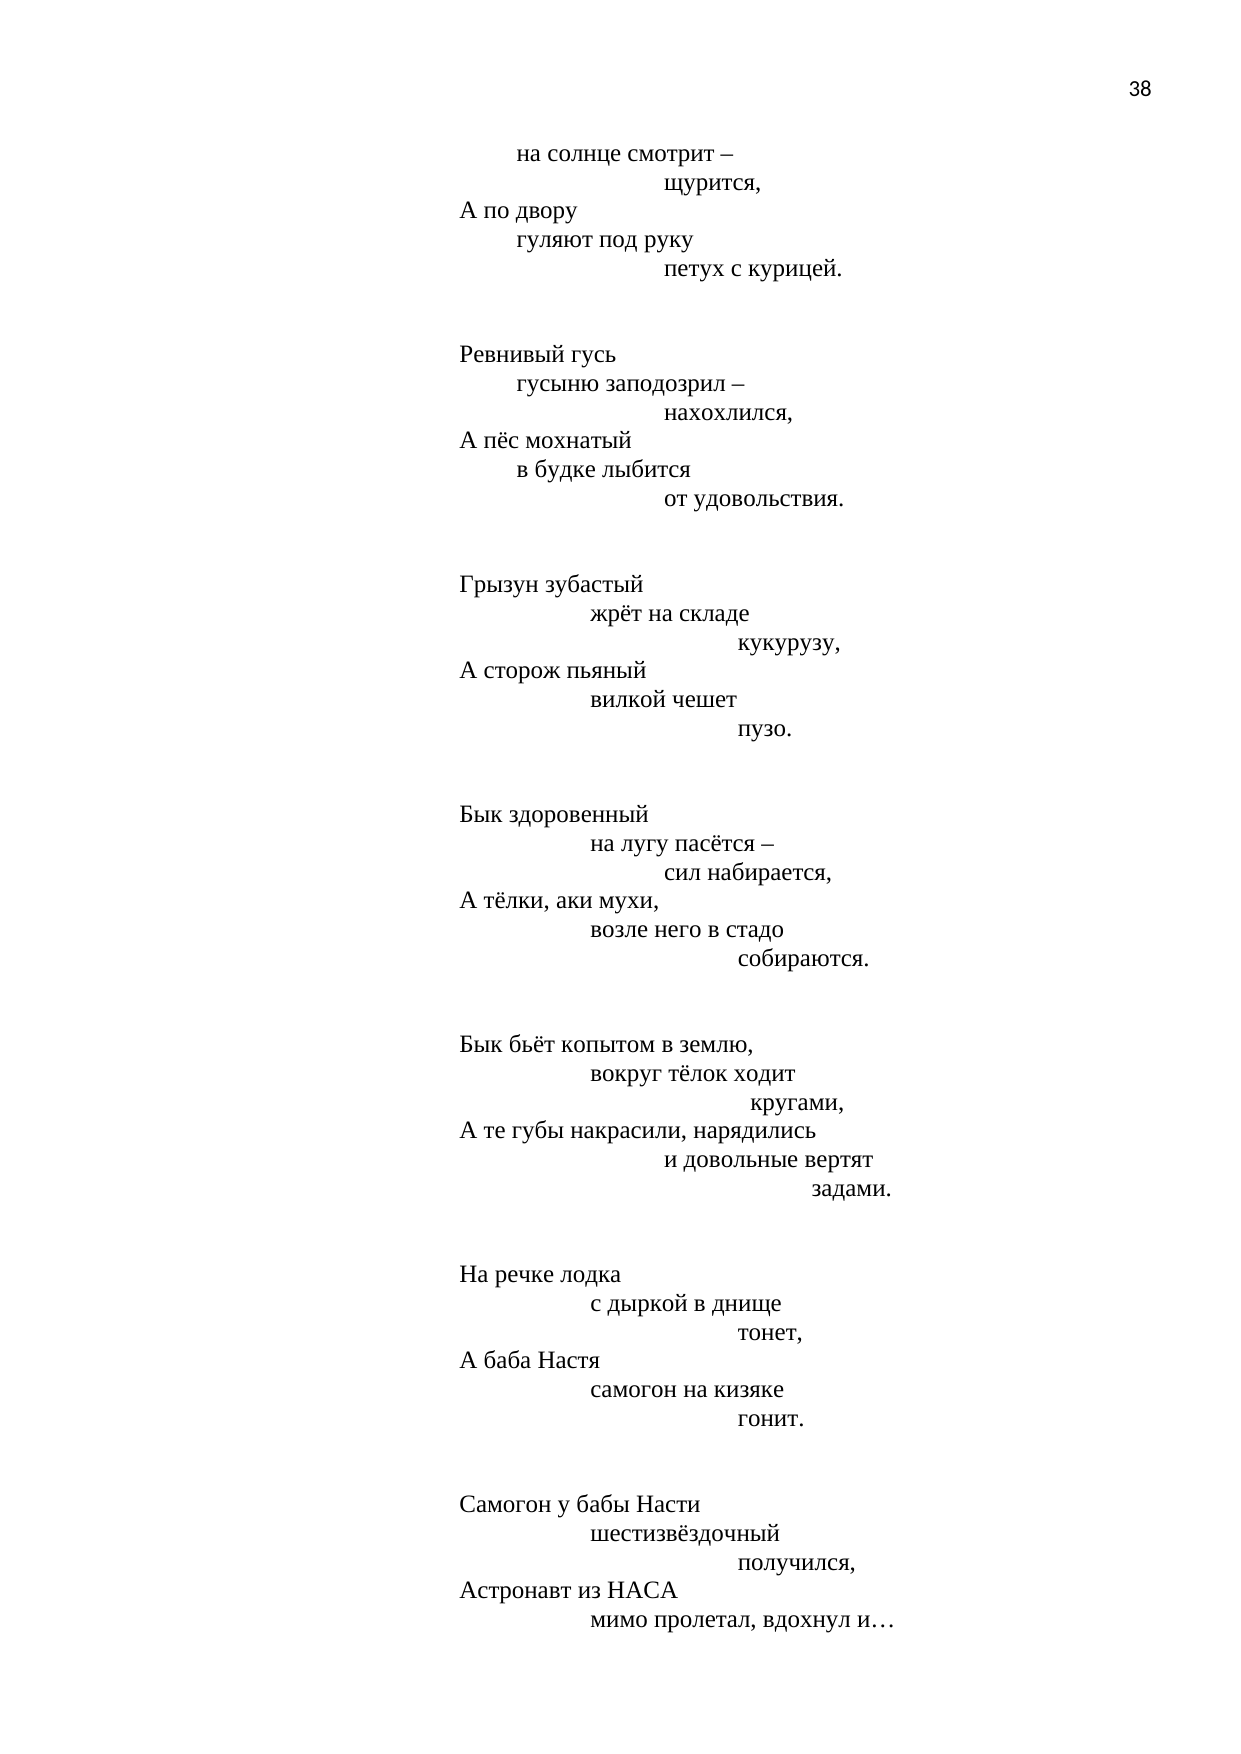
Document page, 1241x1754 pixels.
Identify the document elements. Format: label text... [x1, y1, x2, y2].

text и довольные вертят [385, 1144, 1152, 1173]
text самогон на кизяке [516, 1374, 1152, 1403]
text гонит. [385, 1403, 1152, 1432]
text в будке лыбится [443, 454, 1152, 483]
text шестизвёздочный [516, 1518, 1152, 1547]
text гуляют под руку [443, 224, 1152, 253]
text на солнце смотрит – [459, 138, 1152, 167]
text пузо. [664, 713, 1152, 742]
text А тёлки, аки мухи, [385, 885, 1152, 914]
text собираются. [385, 943, 1152, 972]
text задами. [385, 1173, 1152, 1202]
text щурится, [385, 167, 1152, 195]
text на лугу пасётся – [516, 828, 1152, 857]
text сил набирается, [385, 857, 1152, 885]
text от удовольствия. [385, 483, 1152, 512]
text жрёт на складе [516, 598, 1152, 627]
text На речке лодка [385, 1259, 1152, 1288]
text петух с курицей. [385, 253, 1152, 282]
text А сторож пьяный [385, 655, 1152, 684]
text Бык здоровенный [385, 799, 1152, 828]
text А по двору [385, 195, 1152, 224]
text Грызун зубастый [385, 569, 1152, 598]
text А те губы накрасили, нарядились [385, 1115, 1152, 1144]
text нахохлился, [385, 397, 1152, 425]
text кругами, [385, 1087, 1152, 1115]
text вилкой чешет [516, 684, 1152, 713]
text А пёс мохнатый [385, 425, 1152, 454]
text получился, [385, 1547, 1152, 1575]
text кукурузу, [385, 627, 1152, 655]
text возле него в стадо [516, 914, 1152, 943]
text гусыню заподозрил – [443, 368, 1152, 397]
text Бык бьёт копытом в землю, [385, 1029, 1152, 1058]
text Ревнивый гусь [385, 339, 1152, 368]
text А баба Настя [385, 1345, 1152, 1374]
text Астронавт из НАСА [385, 1575, 1152, 1604]
text мимо пролетал, вдохнул и… [516, 1604, 1152, 1633]
text вокруг тёлок ходит [385, 1058, 1152, 1087]
text с дыркой в днище [516, 1288, 1152, 1317]
text Самогон у бабы Насти [385, 1489, 1152, 1518]
text тонет, [385, 1317, 1152, 1345]
